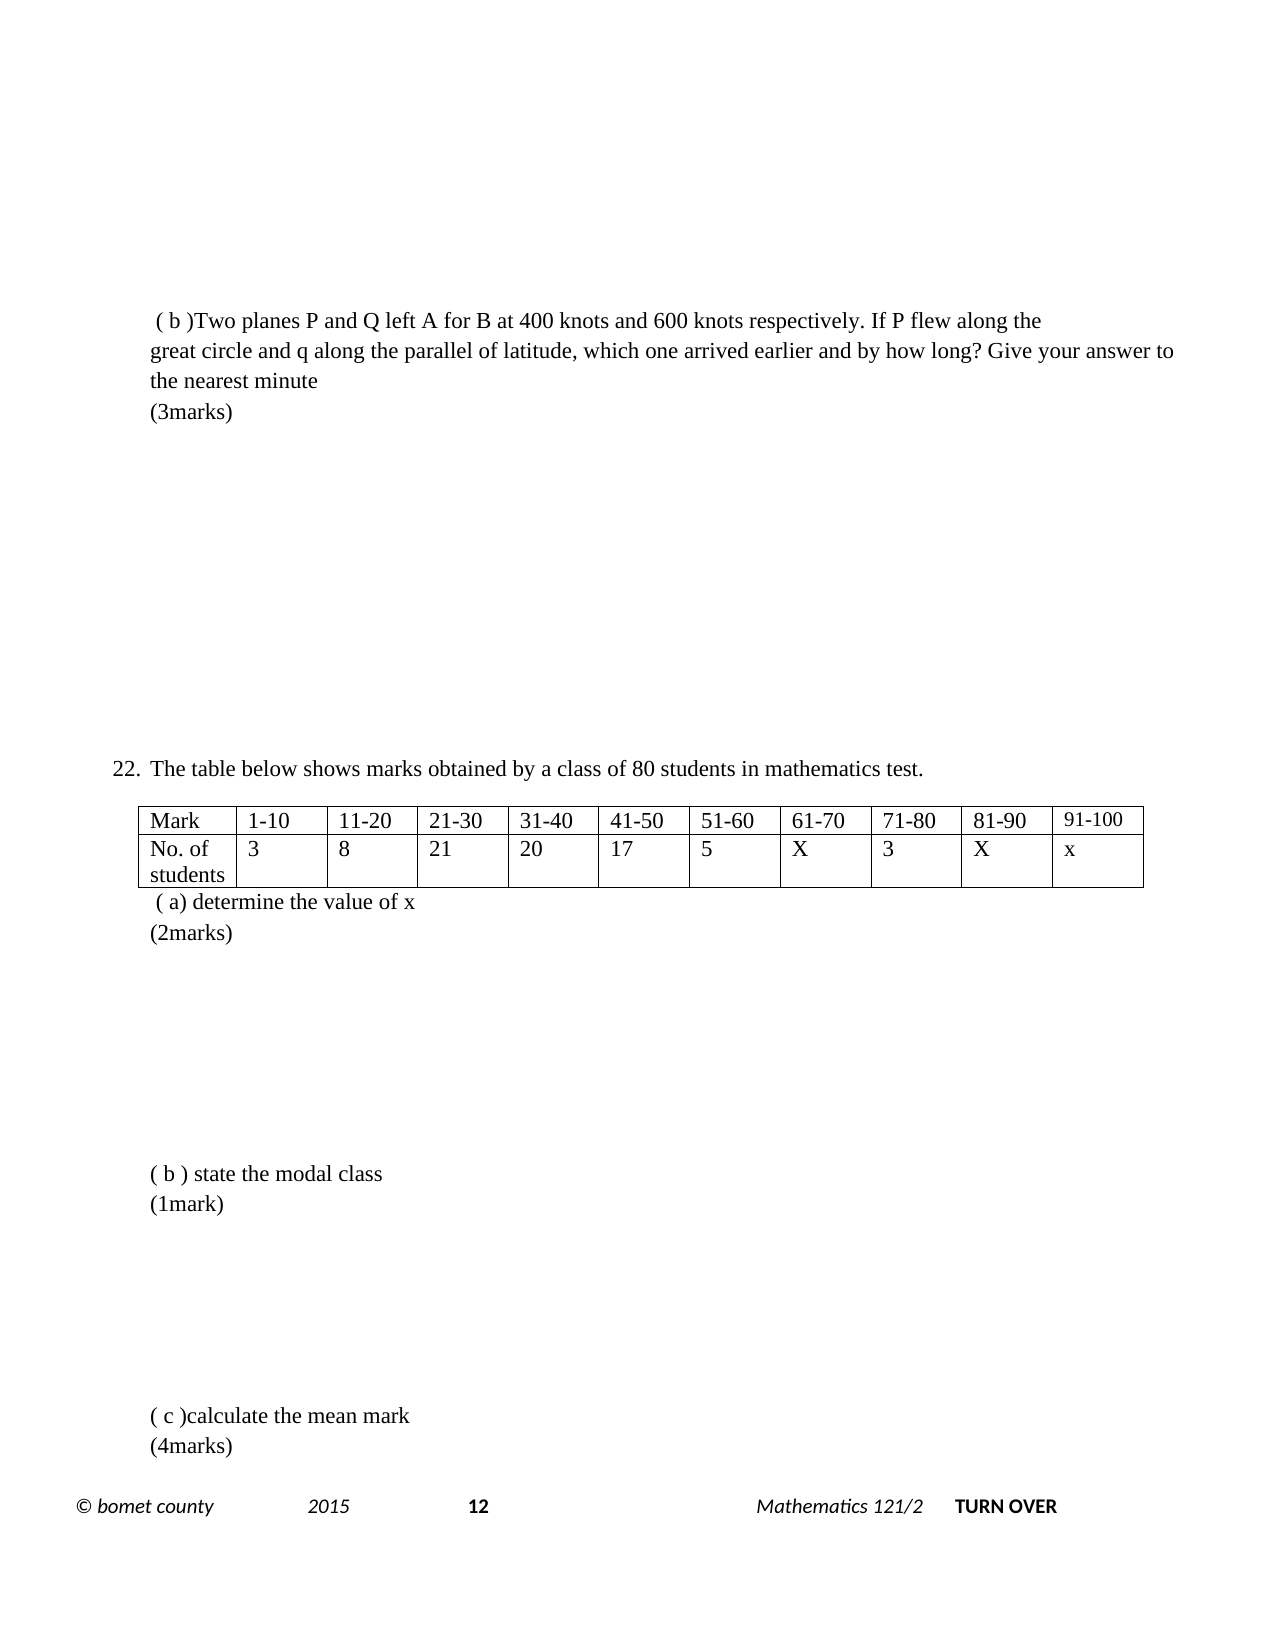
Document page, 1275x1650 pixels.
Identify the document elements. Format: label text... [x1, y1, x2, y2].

table_cell X [962, 835, 1052, 887]
table_header 21-30 [418, 807, 508, 833]
table_cell 21 [418, 835, 508, 887]
table_cell 3 [872, 835, 961, 887]
table_cell X [781, 835, 871, 887]
table_header Mark [139, 807, 236, 833]
table_header 1-10 [237, 807, 327, 833]
list The table below shows marks obtained by a class of 80 students in mathematics test. [112, 755, 1200, 781]
table_header 61-70 [781, 807, 871, 833]
table_header 71-80 [872, 807, 961, 833]
table_header 91-100 [1053, 807, 1143, 833]
table_header 41-50 [599, 807, 689, 833]
list ( b ) state the modal class (1mark) [150, 1160, 1200, 1217]
text ( b )Two planes P and Q left A for B at 400 knots and 600 knots respectively. If P flew along the great circle and q along the parallel of latitude, which one arrived earlier and by how long? Give your answer to the nearest minute (3marks) [150, 307, 1200, 424]
table_header 51-60 [690, 807, 780, 833]
table_cell 17 [599, 835, 689, 887]
table_cell 20 [509, 835, 598, 887]
table_cell 8 [328, 835, 417, 887]
table_header 31-40 [509, 807, 598, 833]
table_cell x [1053, 835, 1143, 887]
table_header 81-90 [962, 807, 1052, 833]
list ( a) determine the value of x (2marks) [150, 888, 1200, 945]
table_cell No. of students [139, 835, 236, 887]
table_cell 5 [690, 835, 780, 887]
table_cell 3 [237, 835, 327, 887]
table_header 11-20 [328, 807, 417, 833]
list ( c )calculate the mean mark (4marks) [150, 1402, 1200, 1458]
